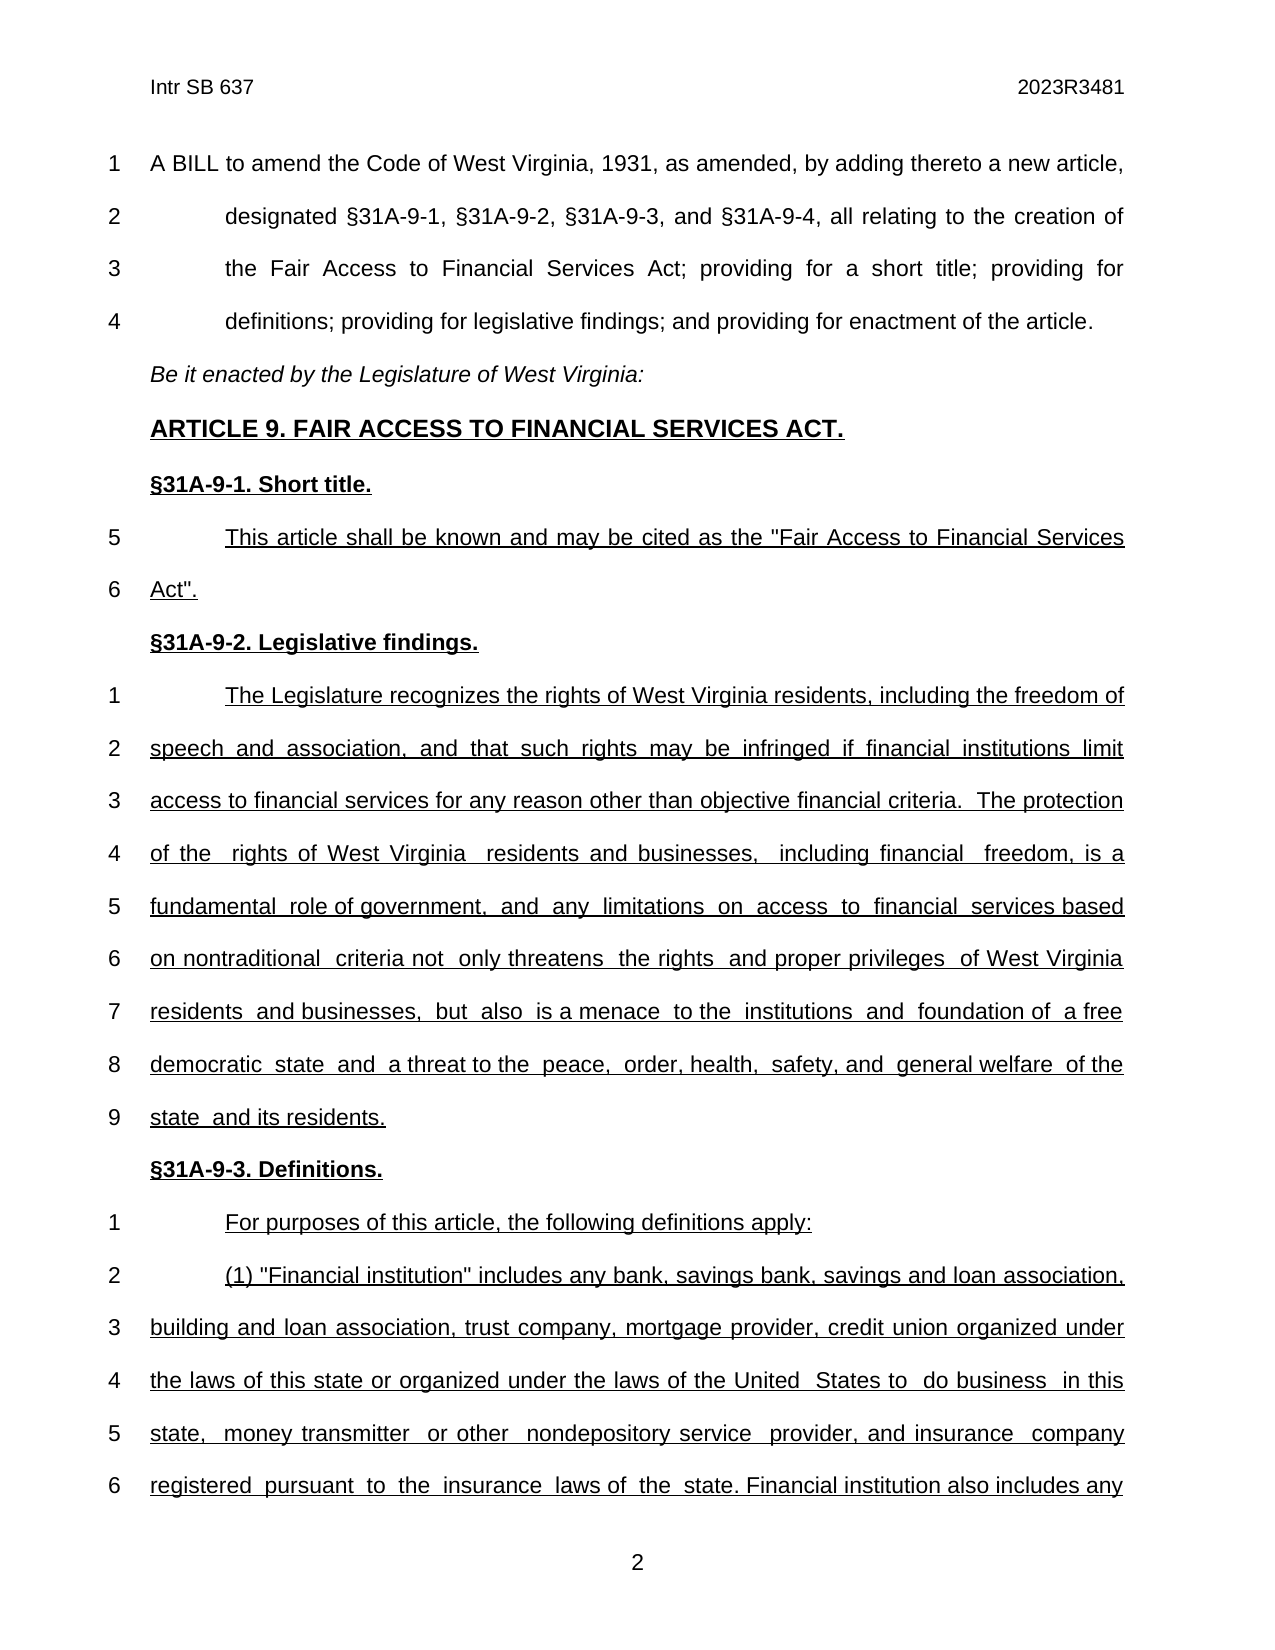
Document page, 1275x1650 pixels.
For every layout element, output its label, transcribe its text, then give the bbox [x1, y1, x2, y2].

text The Legislature recognizes the rights of West Virginia residents, including the freedom of speech and association, and that such rights may be infringed if financial institutions limit access to financial services for any reason other than objective financial criteria. The protection of the rights of West Virginia residents and businesses, including financial freedom, is a fundamental role of government, and any limitations on access to financial services based on nontraditional criteria not only threatens the rights and proper privileges of West Virginia residents and businesses, but also is a menace to the institutions and foundation of a free democratic state and a threat to the peace, order, health, safety, and general welfare of the state and its residents. [150, 917, 1125, 1130]
text For purposes of this article, the following definitions apply: [150, 1209, 1125, 1235]
subtitle §31A-9-2. Legislative findings. [150, 629, 1125, 656]
subtitle ARTICLE 9. Fair access to financial services act. [150, 413, 1125, 442]
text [150, 1444, 1125, 1499]
subtitle §31A-9-3. Definitions. [150, 1156, 1125, 1183]
text The Legislature recognizes the rights of West Virginia residents, including the freedom of speech and association, and that such rights may be infringed if financial institutions limit access to financial services for any reason other than objective financial criteria. The protection of the rights of West Virginia residents and businesses, including financial freedom, is a fundamental role of government, and any limitations on access to financial services based on nontraditional criteria not only threatens the rights and proper privileges of West Virginia residents and businesses, but also is a menace to the institutions and foundation of a free democratic state and a threat to the peace, order, health, safety, and general welfare of the state and its residents. [150, 864, 1125, 915]
subtitle §31A-9-1. Short title. [150, 471, 1125, 497]
text Be it enacted by the Legislature of West Virginia: [150, 361, 1125, 387]
text The Legislature recognizes the rights of West Virginia residents, including the freedom of speech and association, and that such rights may be infringed if financial institutions limit access to financial services for any reason other than objective financial criteria. The protection of the rights of West Virginia residents and businesses, including financial freedom, is a fundamental role of government, and any limitations on access to financial services based on nontraditional criteria not only threatens the rights and proper privileges of West Virginia residents and businesses, but also is a menace to the institutions and foundation of a free democratic state and a threat to the peace, order, health, safety, and general welfare of the state and its residents. [150, 682, 1125, 863]
title A BILL to amend the Code of West Virginia, 1931, as amended, by adding thereto a new article, designated §31A-9-1, §31A-9-2, §31A-9-3, and §31A-9-4, all relating to the creation of the Fair Access to Financial Services Act; providing for a short title; providing for definitions; providing for legislative findings; and providing for enactment of the article. [150, 150, 1125, 334]
text This article shall be known and may be cited as the "Fair Access to Financial Services Act". [150, 524, 1125, 603]
